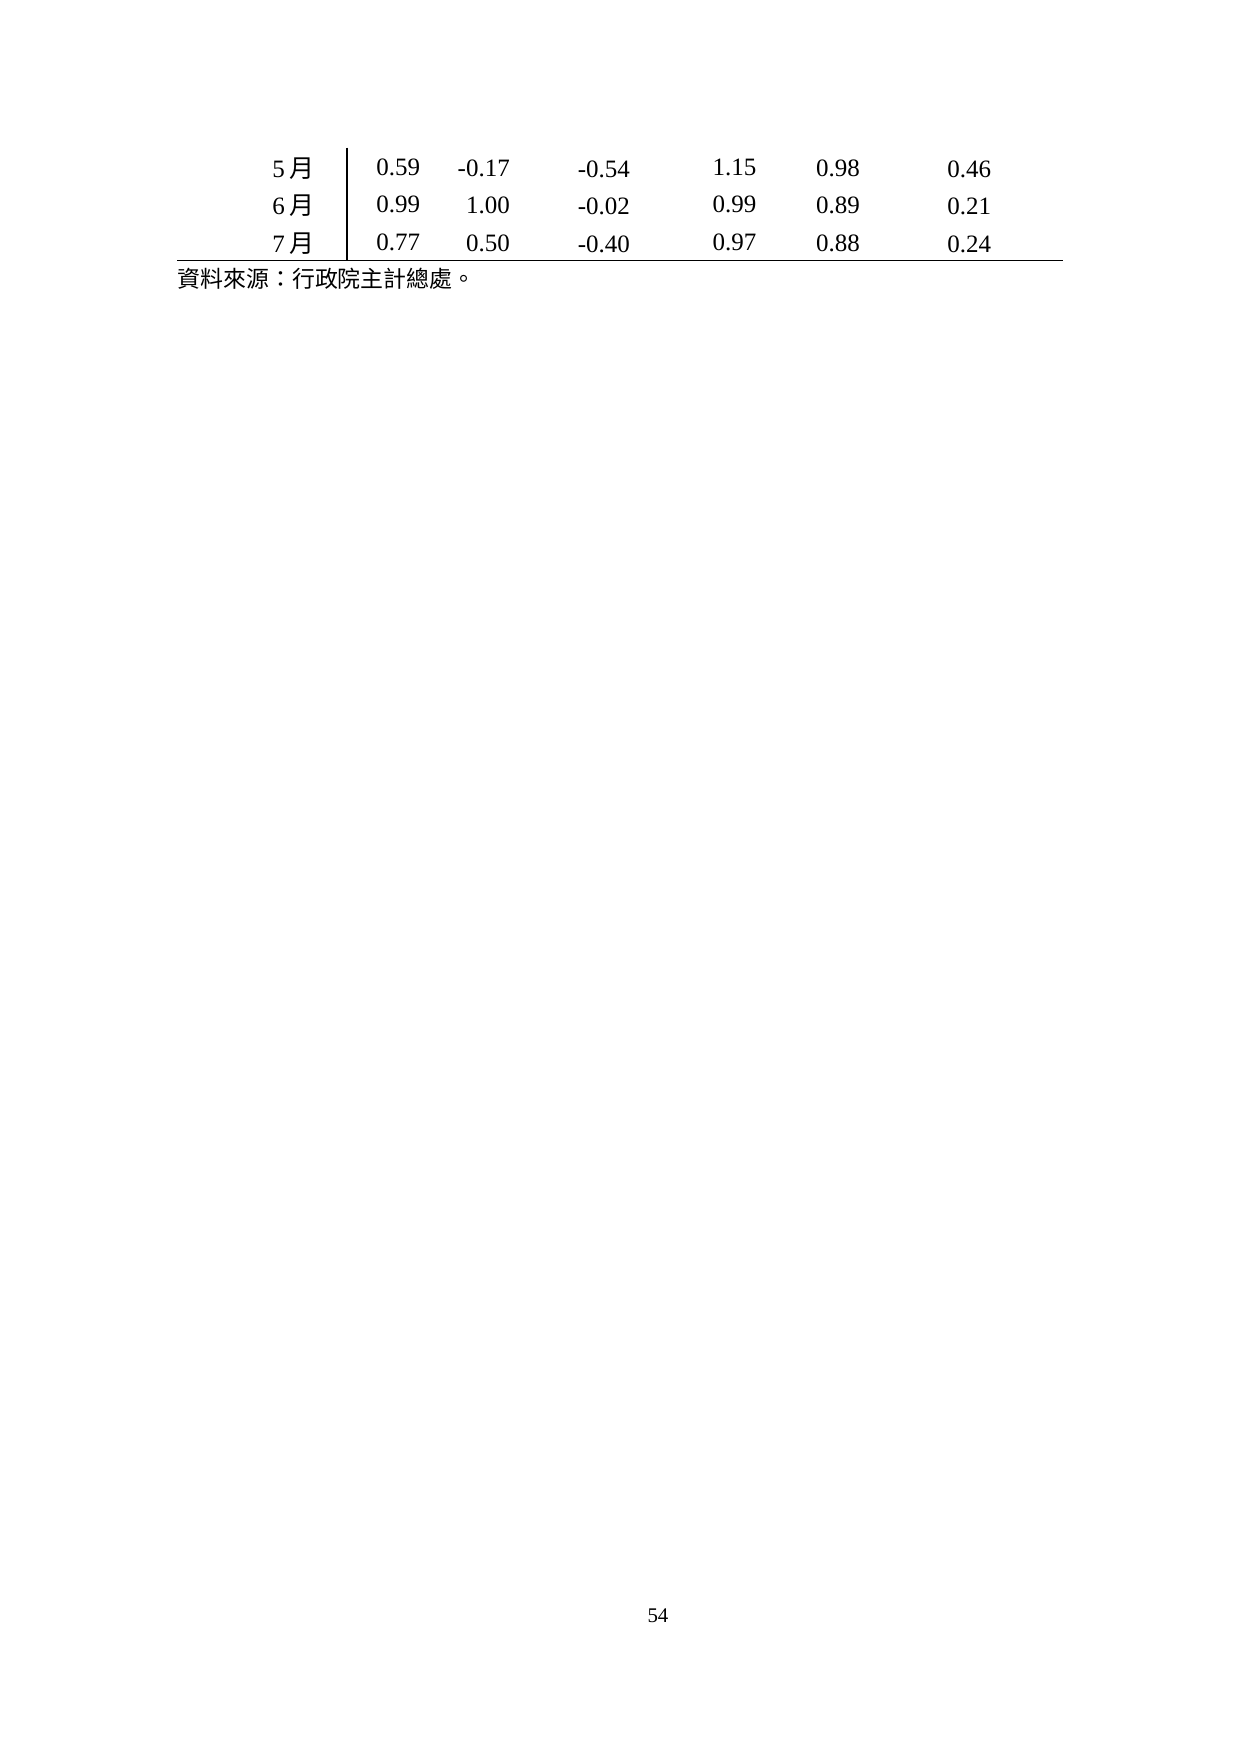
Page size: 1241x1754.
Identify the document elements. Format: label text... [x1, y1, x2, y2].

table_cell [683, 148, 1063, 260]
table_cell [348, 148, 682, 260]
text 資料來源：行政院主計總處。 [177, 261, 1063, 294]
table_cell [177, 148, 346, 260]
